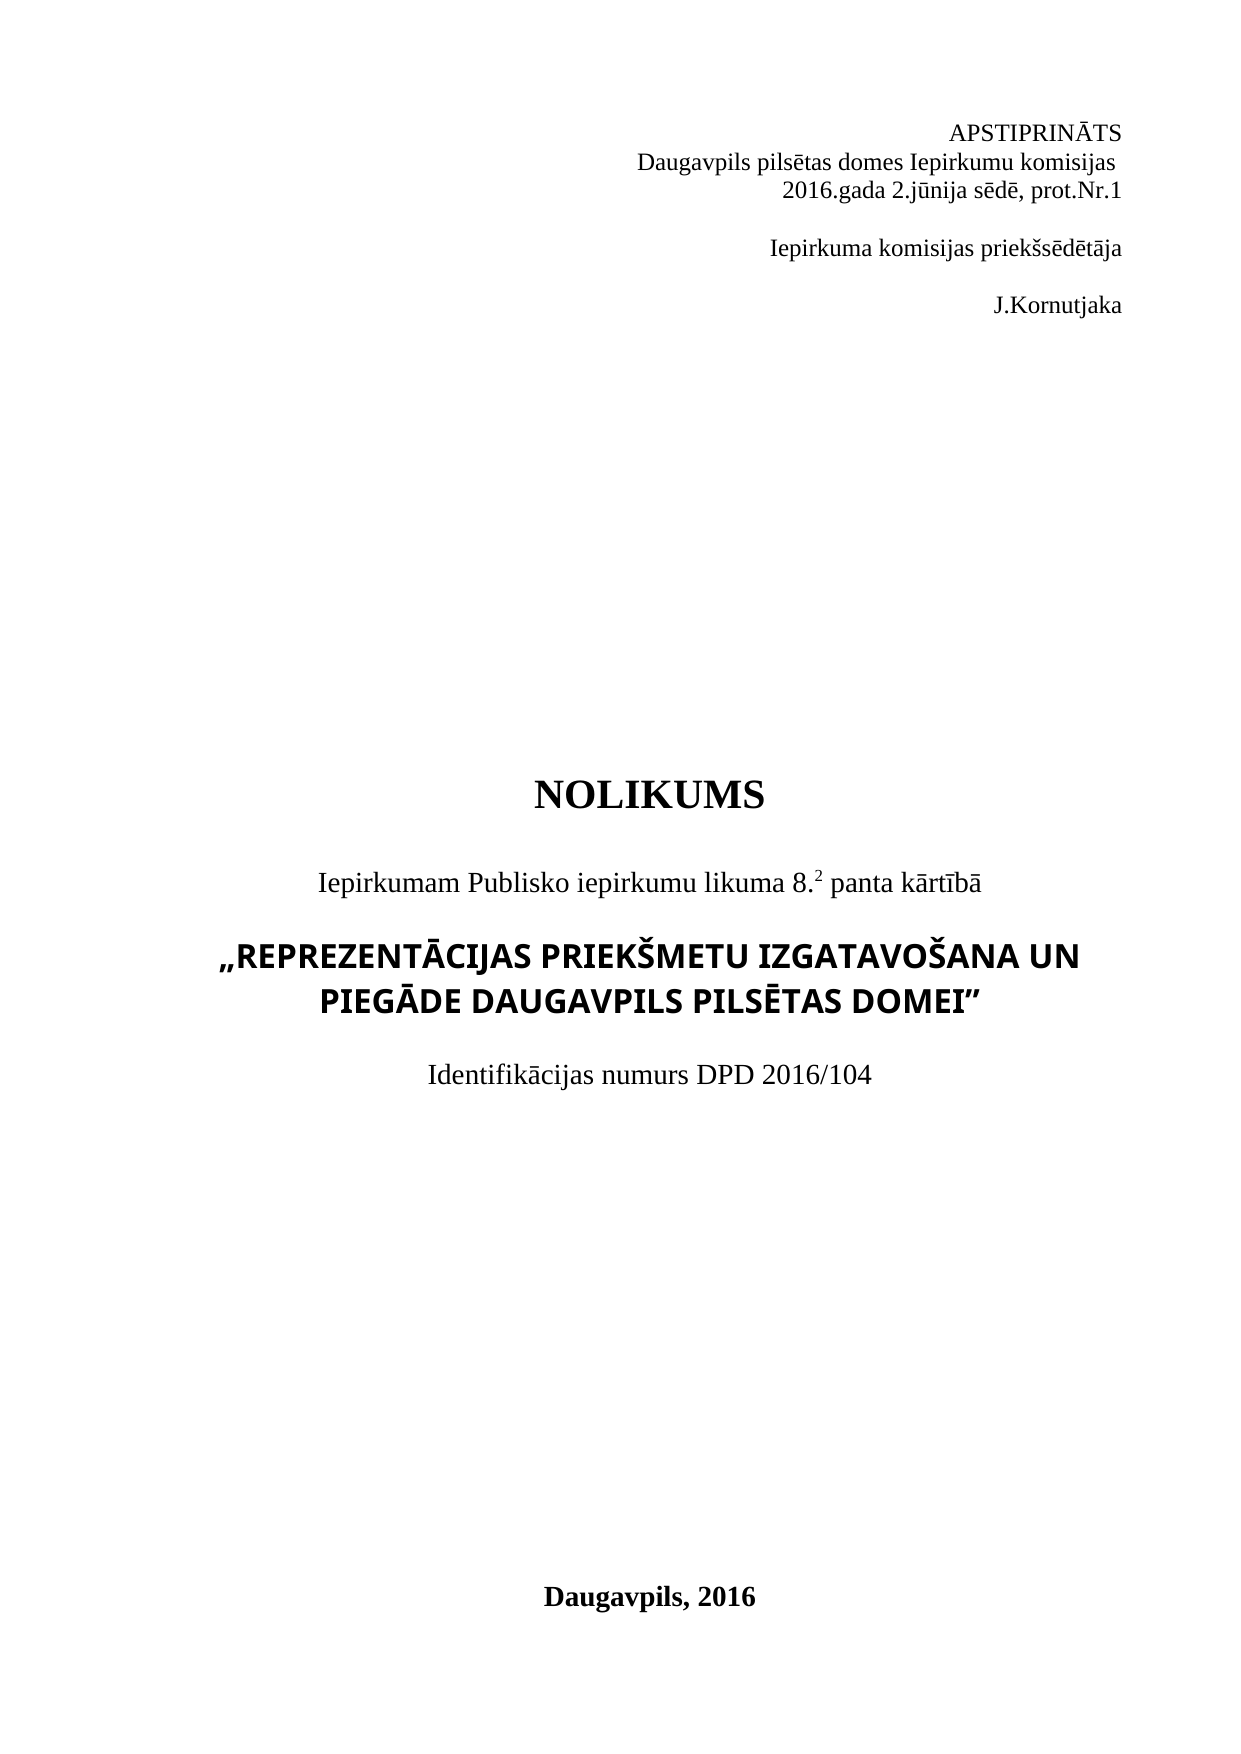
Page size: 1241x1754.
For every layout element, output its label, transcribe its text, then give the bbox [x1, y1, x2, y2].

text Daugavpils, 2016 [177, 1579, 1122, 1613]
text J.Kornutjaka [177, 291, 1122, 319]
text apstiprinĀts Daugavpils pilsētas domes Iepirkumu komisijas 2016.gada 2.jūnija sēdē, prot.Nr.1 [177, 118, 1122, 204]
text Iepirkuma komisijas priekšsēdētāja [177, 233, 1122, 262]
text Identifikācijas numurs DPD 2016/104 [177, 1057, 1122, 1091]
text Iepirkumam Publisko iepirkumu likuma 8.2 panta kārtībā [177, 866, 1122, 899]
text „Reprezentācijas priekšmetu izgatavošana un piegāde Daugavpils pilsētas domei” [177, 933, 1122, 1023]
text NOLIKUMS [177, 770, 1122, 818]
